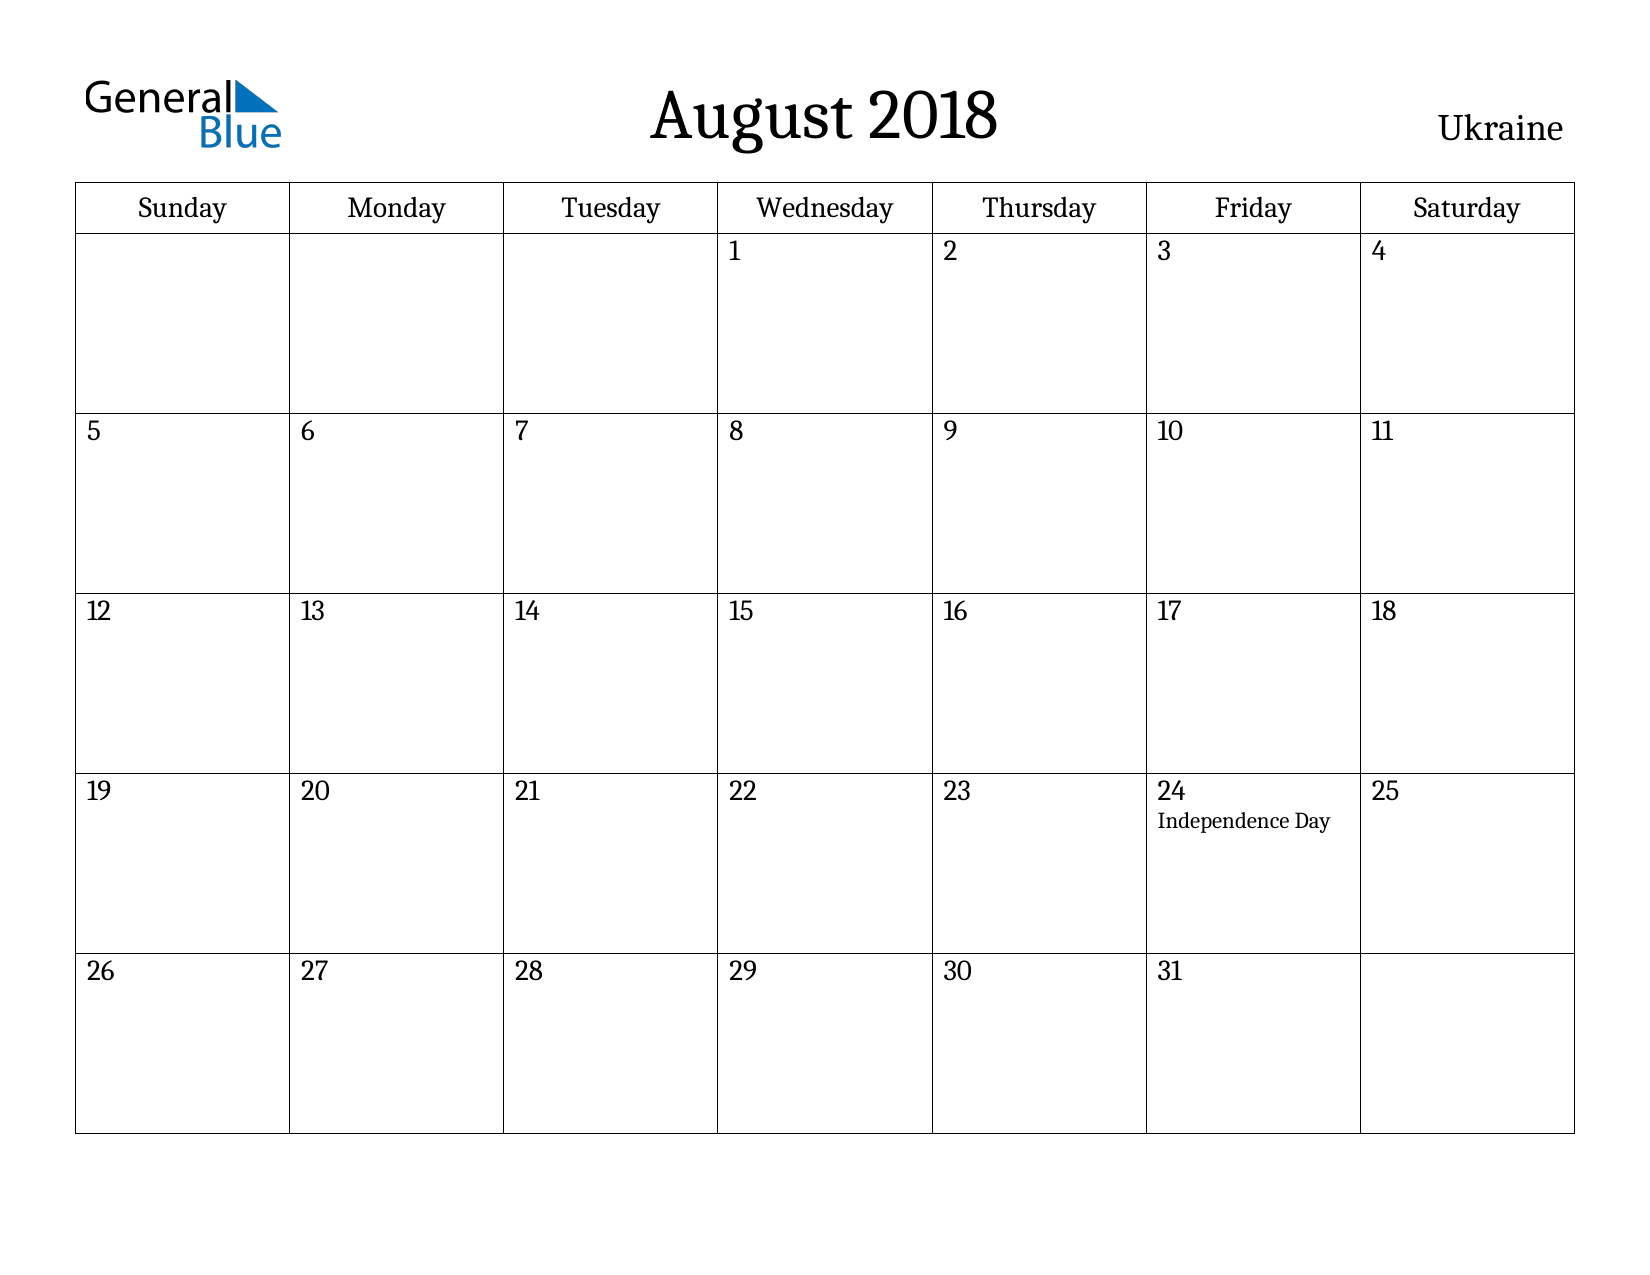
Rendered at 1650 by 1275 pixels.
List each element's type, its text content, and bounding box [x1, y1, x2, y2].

table_cell [76, 808, 289, 953]
table_cell [76, 988, 289, 1133]
table_cell 26 [76, 954, 289, 987]
table_cell 21 [504, 774, 717, 807]
table_cell [933, 808, 1146, 953]
table_cell Sunday [76, 183, 289, 233]
table_cell [718, 988, 932, 1133]
table_cell [290, 267, 503, 413]
table_cell 3 [1147, 234, 1360, 267]
table_cell 11 [1361, 414, 1574, 447]
table_cell 5 [76, 414, 289, 447]
table_cell Wednesday [718, 183, 932, 233]
table_cell Friday [1147, 183, 1360, 233]
table_cell 19 [76, 774, 289, 807]
table_cell [1361, 627, 1574, 773]
table_cell 28 [504, 954, 717, 987]
table_cell [504, 988, 717, 1133]
table_cell [290, 988, 503, 1133]
table_cell [76, 448, 289, 593]
table_cell 14 [504, 594, 717, 627]
table_cell [290, 627, 503, 773]
table_cell 16 [933, 594, 1146, 627]
table_cell [1147, 267, 1360, 413]
table_cell 10 [1147, 414, 1360, 447]
table_cell [504, 627, 717, 773]
table_cell 15 [718, 594, 932, 627]
table_cell [504, 808, 717, 953]
table_cell [504, 267, 717, 413]
table_cell [76, 267, 289, 413]
table_cell [1361, 267, 1574, 413]
table_header [76, 75, 503, 182]
table_cell [933, 627, 1146, 773]
table_cell [290, 808, 503, 953]
table_cell [290, 448, 503, 593]
table_cell [933, 267, 1146, 413]
table_cell Independence Day [1147, 808, 1360, 953]
table_cell 20 [290, 774, 503, 807]
table_cell 24 [1147, 774, 1360, 807]
table_cell 2 [933, 234, 1146, 267]
table_cell 6 [290, 414, 503, 447]
table_cell Tuesday [504, 183, 717, 233]
table_cell [718, 627, 932, 773]
table_cell [1147, 988, 1360, 1133]
table_cell 18 [1361, 594, 1574, 627]
table_cell 8 [718, 414, 932, 447]
table_cell [1361, 808, 1574, 953]
table_cell [718, 267, 932, 413]
table_cell [718, 808, 932, 953]
table_cell [718, 448, 932, 593]
table_cell [504, 448, 717, 593]
picture [86, 80, 281, 148]
table_header Ukraine [1146, 75, 1574, 182]
table_cell 22 [718, 774, 932, 807]
table_cell 17 [1147, 594, 1360, 627]
table_cell 29 [718, 954, 932, 987]
table_cell [933, 448, 1146, 593]
table_cell Saturday [1361, 183, 1574, 233]
table_cell [1361, 988, 1574, 1133]
table_cell 25 [1361, 774, 1574, 807]
table_cell [504, 234, 717, 267]
table_cell [1361, 448, 1574, 593]
table_cell 13 [290, 594, 503, 627]
table_cell [1147, 627, 1360, 773]
table_cell [1147, 448, 1360, 593]
table_cell 4 [1361, 234, 1574, 267]
table_cell [1361, 954, 1574, 987]
table_cell 31 [1147, 954, 1360, 987]
table_cell 30 [933, 954, 1146, 987]
table_cell [76, 627, 289, 773]
table_cell 9 [933, 414, 1146, 447]
table_header August 2018 [504, 75, 1146, 182]
table_cell Thursday [933, 183, 1146, 233]
table_cell 12 [76, 594, 289, 627]
table_cell [933, 988, 1146, 1133]
table_cell [290, 234, 503, 267]
table_cell 7 [504, 414, 717, 447]
table_cell 1 [718, 234, 932, 267]
table_cell 23 [933, 774, 1146, 807]
table_cell [76, 234, 289, 267]
table_cell 27 [290, 954, 503, 987]
table_cell Monday [290, 183, 503, 233]
